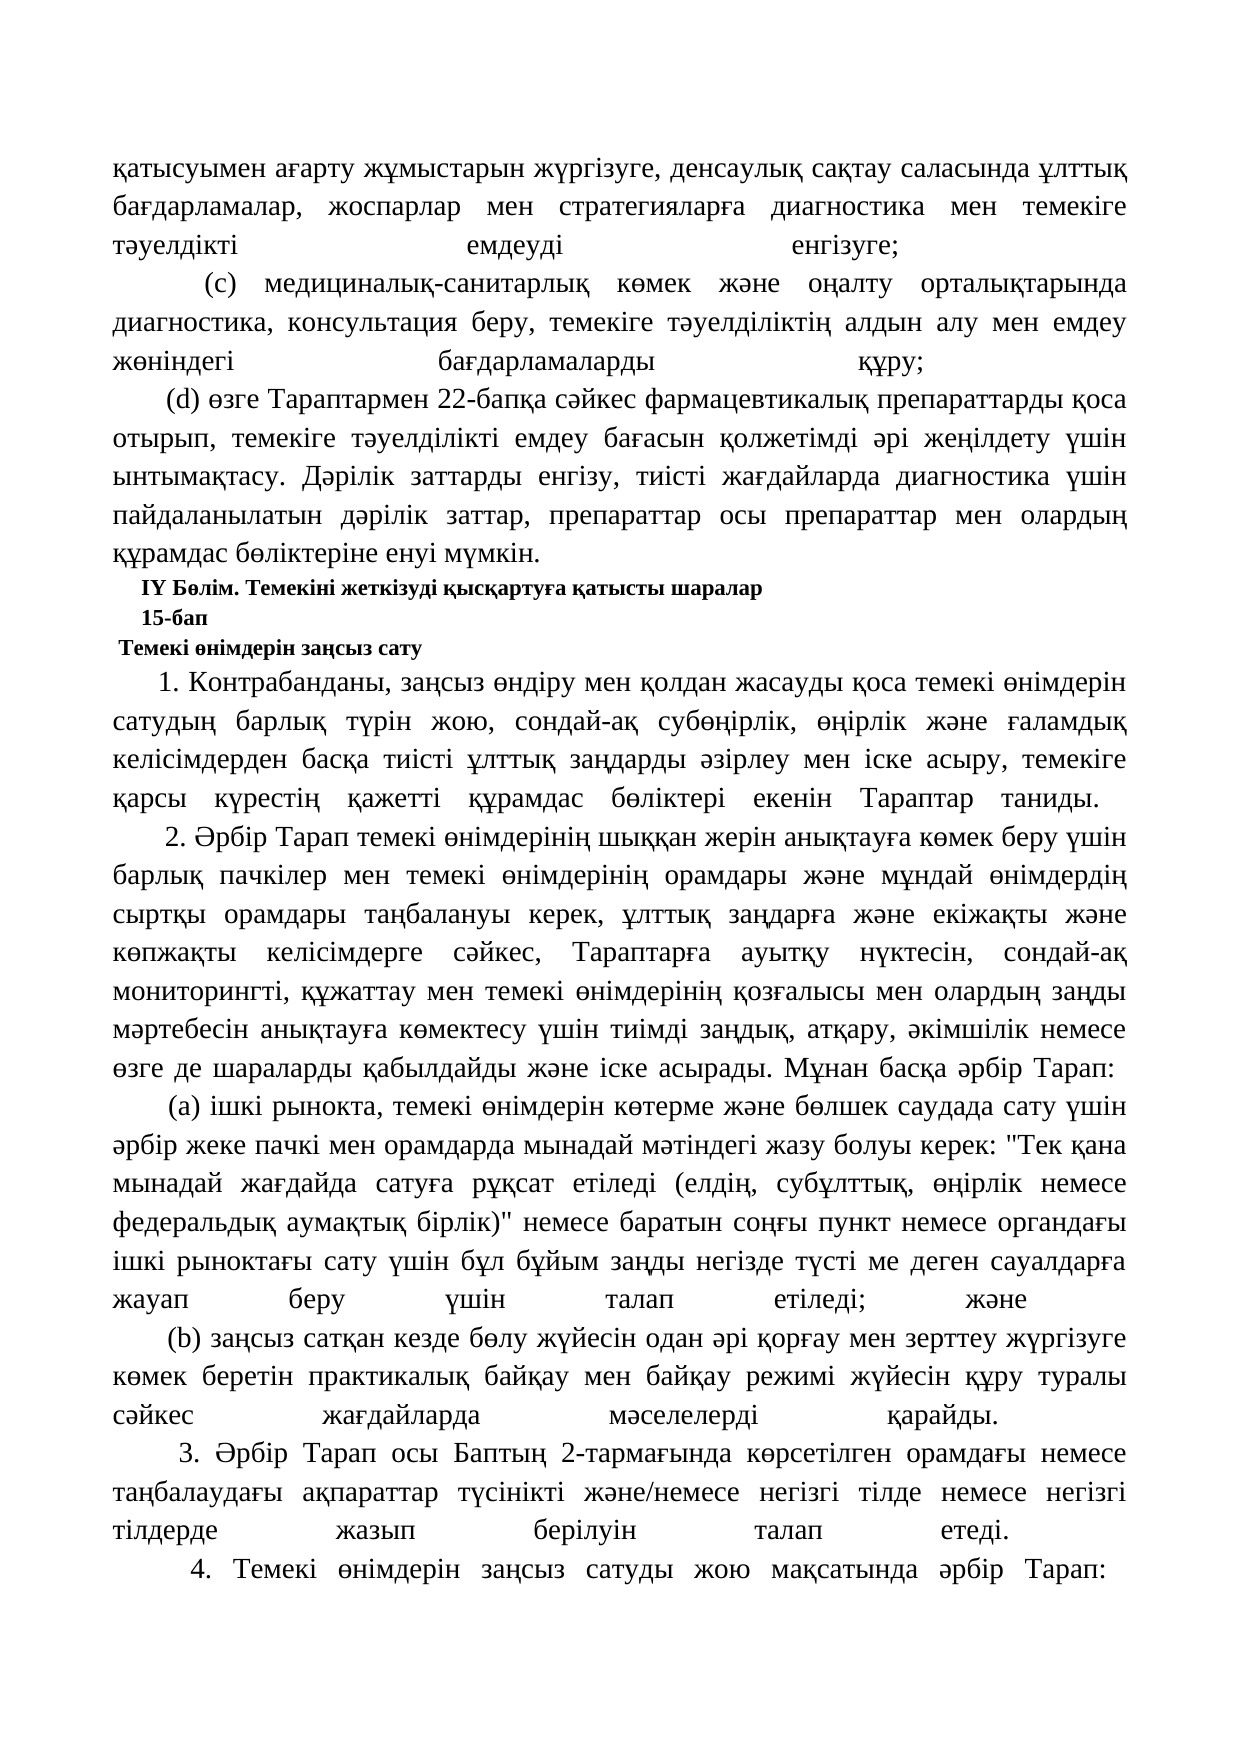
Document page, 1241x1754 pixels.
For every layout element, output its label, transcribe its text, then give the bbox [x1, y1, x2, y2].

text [112, 664, 1128, 1584]
text 15-бап Темекi өнiмдерiн заңсыз сату [112, 604, 1128, 661]
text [112, 150, 1128, 569]
text IY Бөлім. Темекіні жеткізуді қысқартуға қатысты шаралар [112, 574, 1128, 600]
